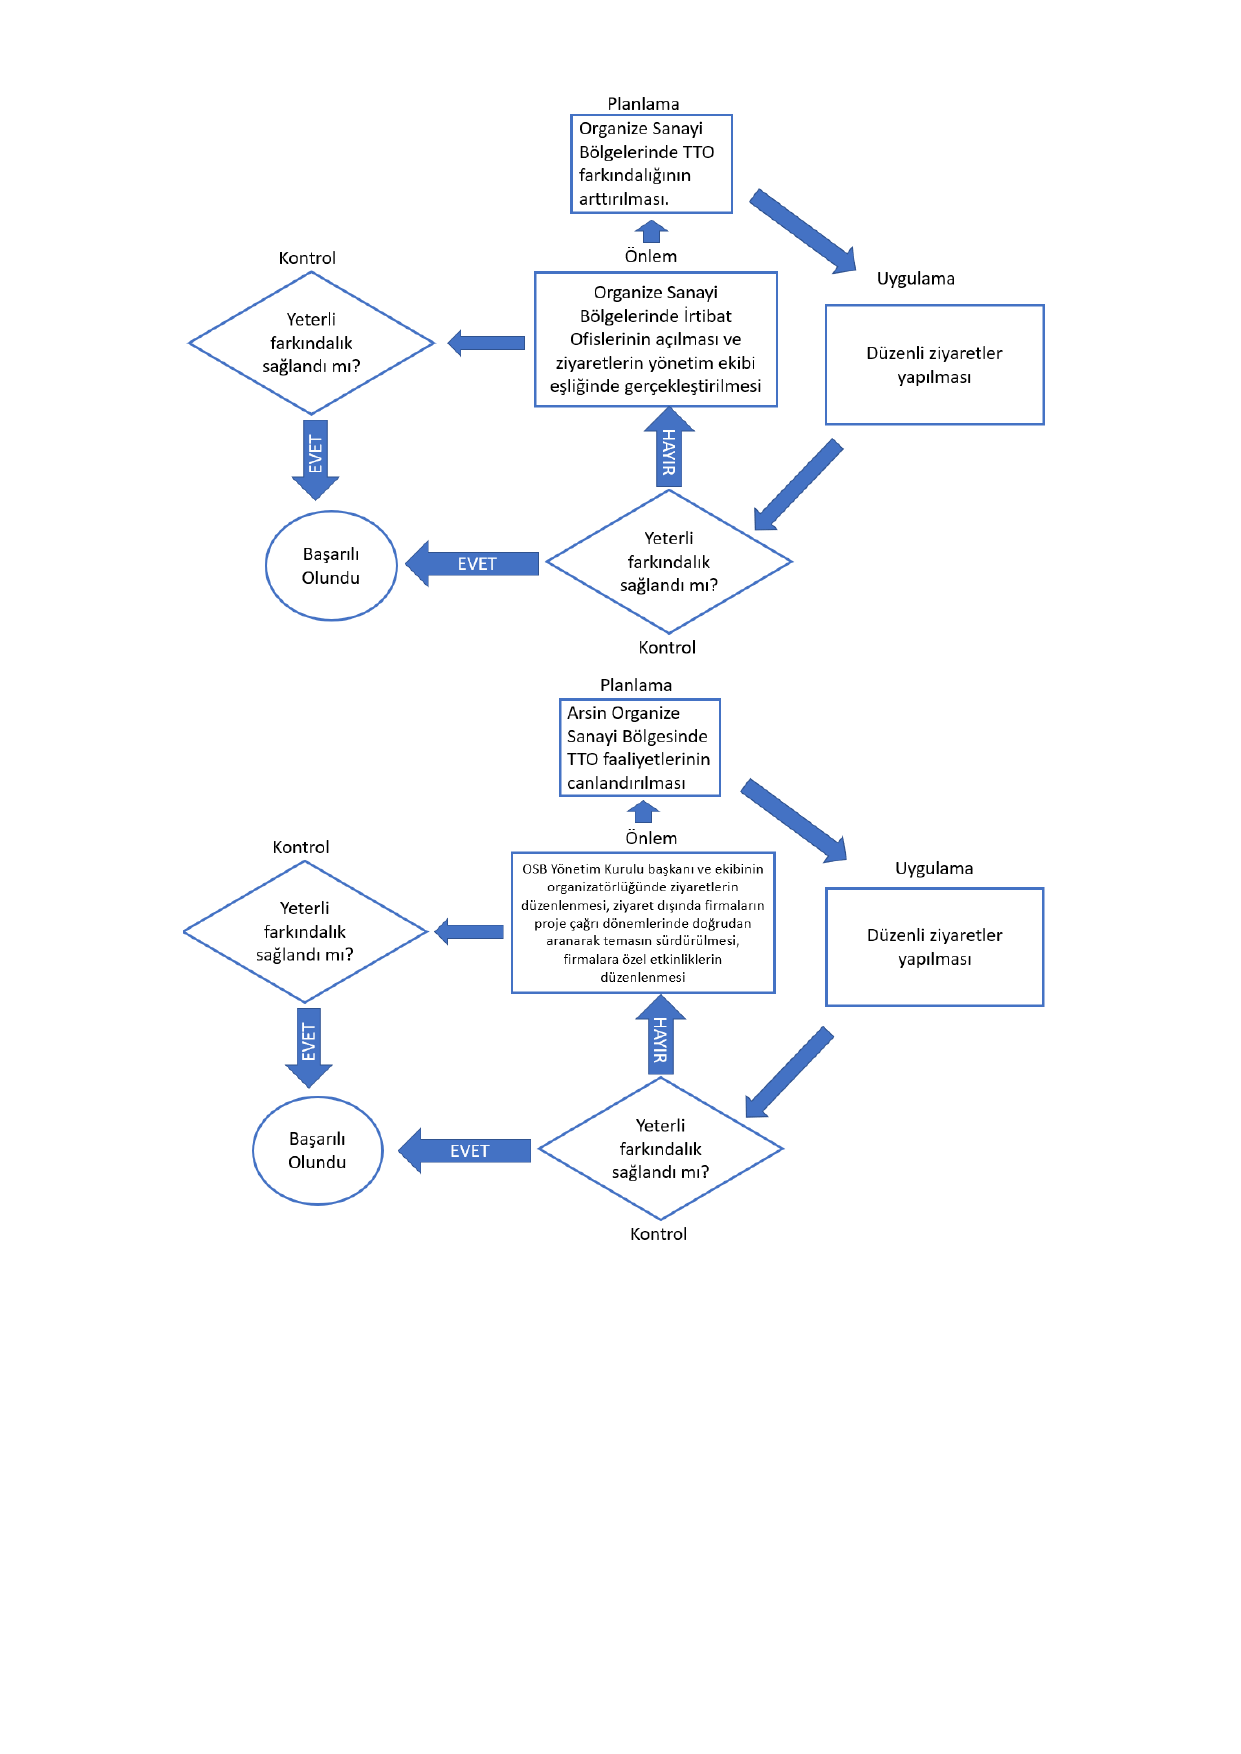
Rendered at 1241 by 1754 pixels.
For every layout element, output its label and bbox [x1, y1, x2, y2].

picture [180, 88, 1061, 658]
picture [183, 676, 1058, 1246]
